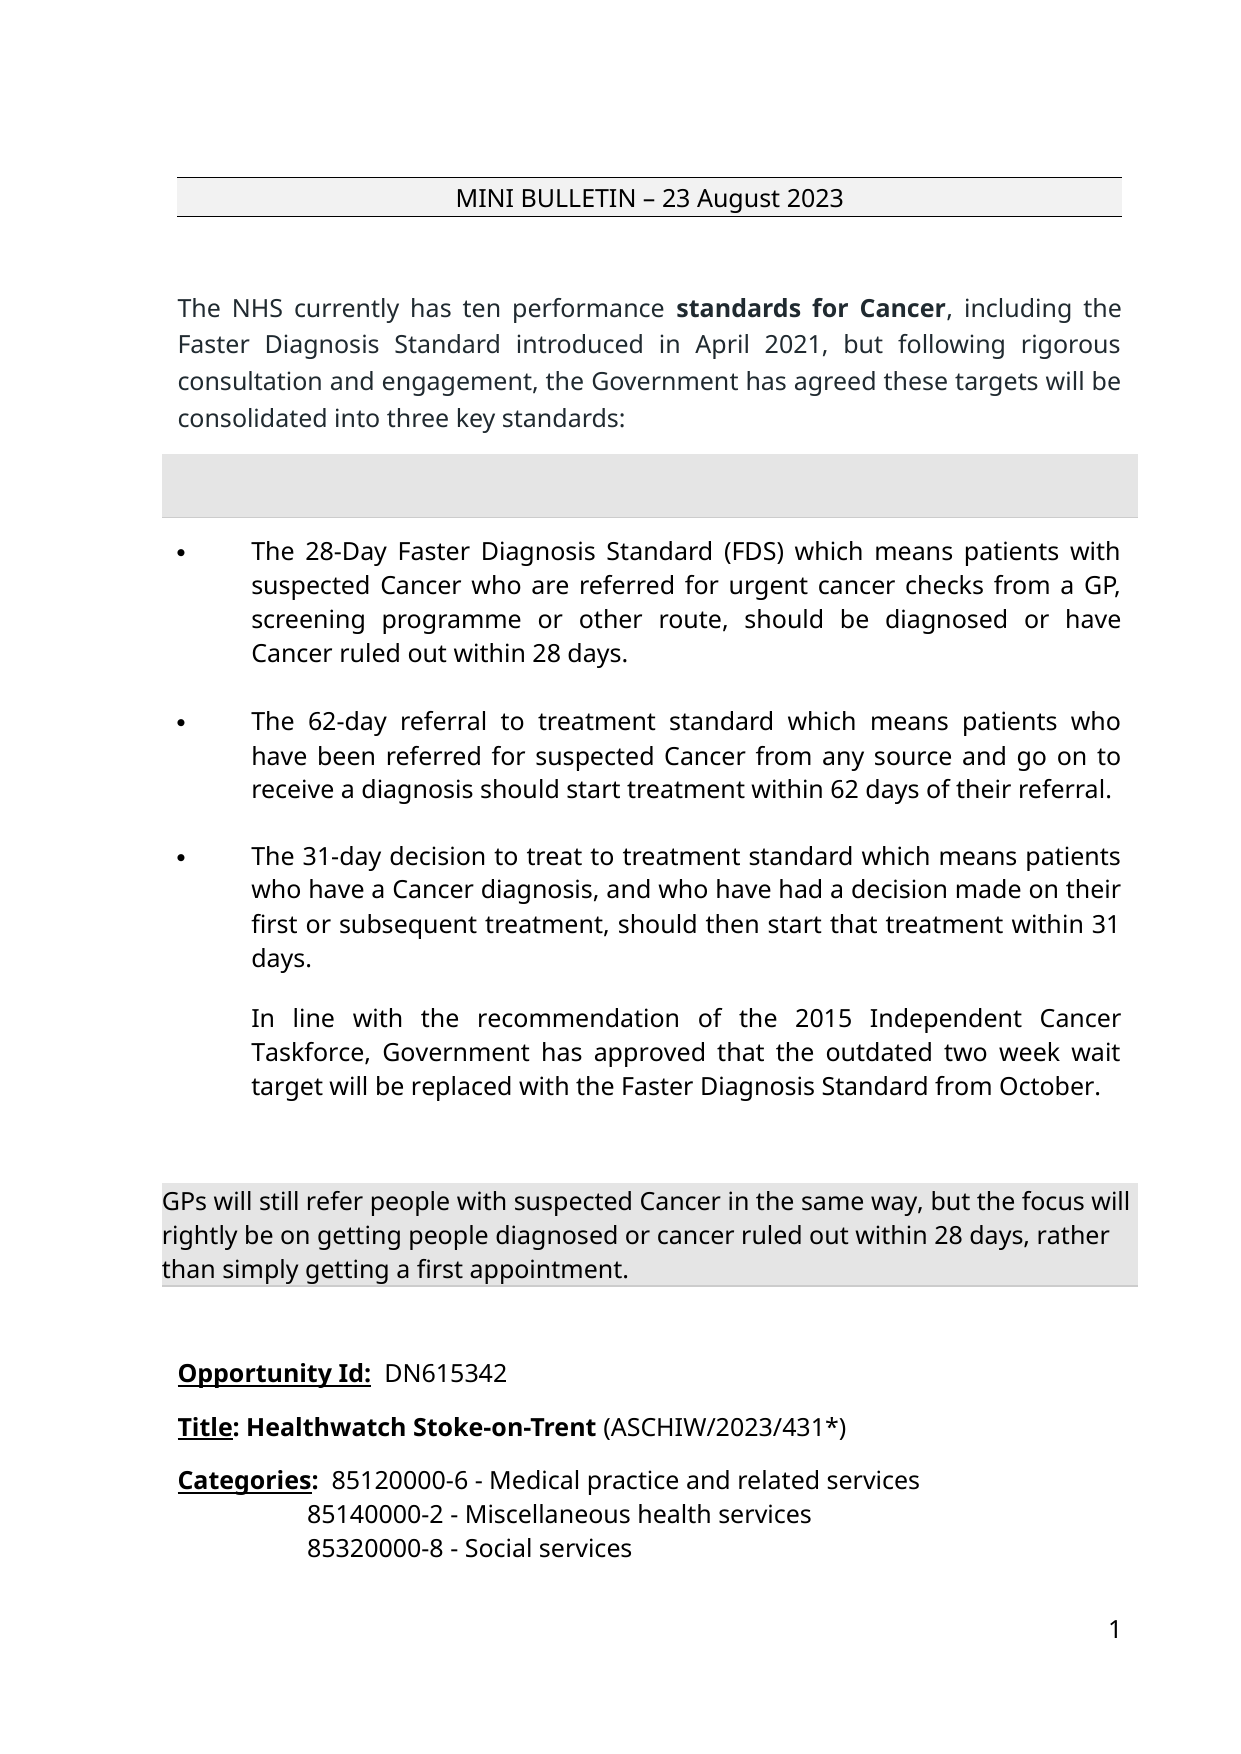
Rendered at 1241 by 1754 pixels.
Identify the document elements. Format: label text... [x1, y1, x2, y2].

text Categories: 85120000-6 - Medical practice and related services [177, 1463, 1122, 1497]
text Opportunity Id: DN615342 [177, 1356, 1122, 1390]
text 85140000-2 - Miscellaneous health services [177, 1497, 1122, 1531]
text Title: Healthwatch Stoke-on-Trent (ASCHIW/2023/431*) [177, 1409, 1122, 1444]
subtitle GPs will still refer people with suspected Cancer in the same way, but the focus will rightly be on getting people diagnosed or cancer ruled out within 28 days, rather than simply getting a first appointment. [162, 1183, 1138, 1285]
text The NHS currently has ten performance standards for Cancer, including the Faster Diagnosis Standard introduced in April 2021, but following rigorous consultation and engagement, the Government has agreed these targets will be consolidated into three key standards: [177, 398, 1122, 435]
list The 62-day referral to treatment standard which means patients who have been referred for suspected Cancer from any source and go on to receive a diagnosis should start treatment within 62 days of their referral. [177, 704, 1122, 806]
text In line with the recommendation of the 2015 Independent Cancer Taskforce, Government has approved that the outdated two week wait target will be replaced with the Faster Diagnosis Standard from October. [251, 1000, 1122, 1102]
text MINI BULLETIN – 23 August 2023 [177, 178, 1122, 216]
list The 31-day decision to treat to treatment standard which means patients who have a Cancer diagnosis, and who have had a decision made on their first or subsequent treatment, should then start that treatment within 31 days. [177, 838, 1122, 974]
list The 28-Day Faster Diagnosis Standard (FDS) which means patients with suspected Cancer who are referred for urgent cancer checks from a GP, screening programme or other route, should be diagnosed or have Cancer ruled out within 28 days. [177, 534, 1122, 670]
text 85320000-8 - Social services [177, 1531, 1122, 1565]
